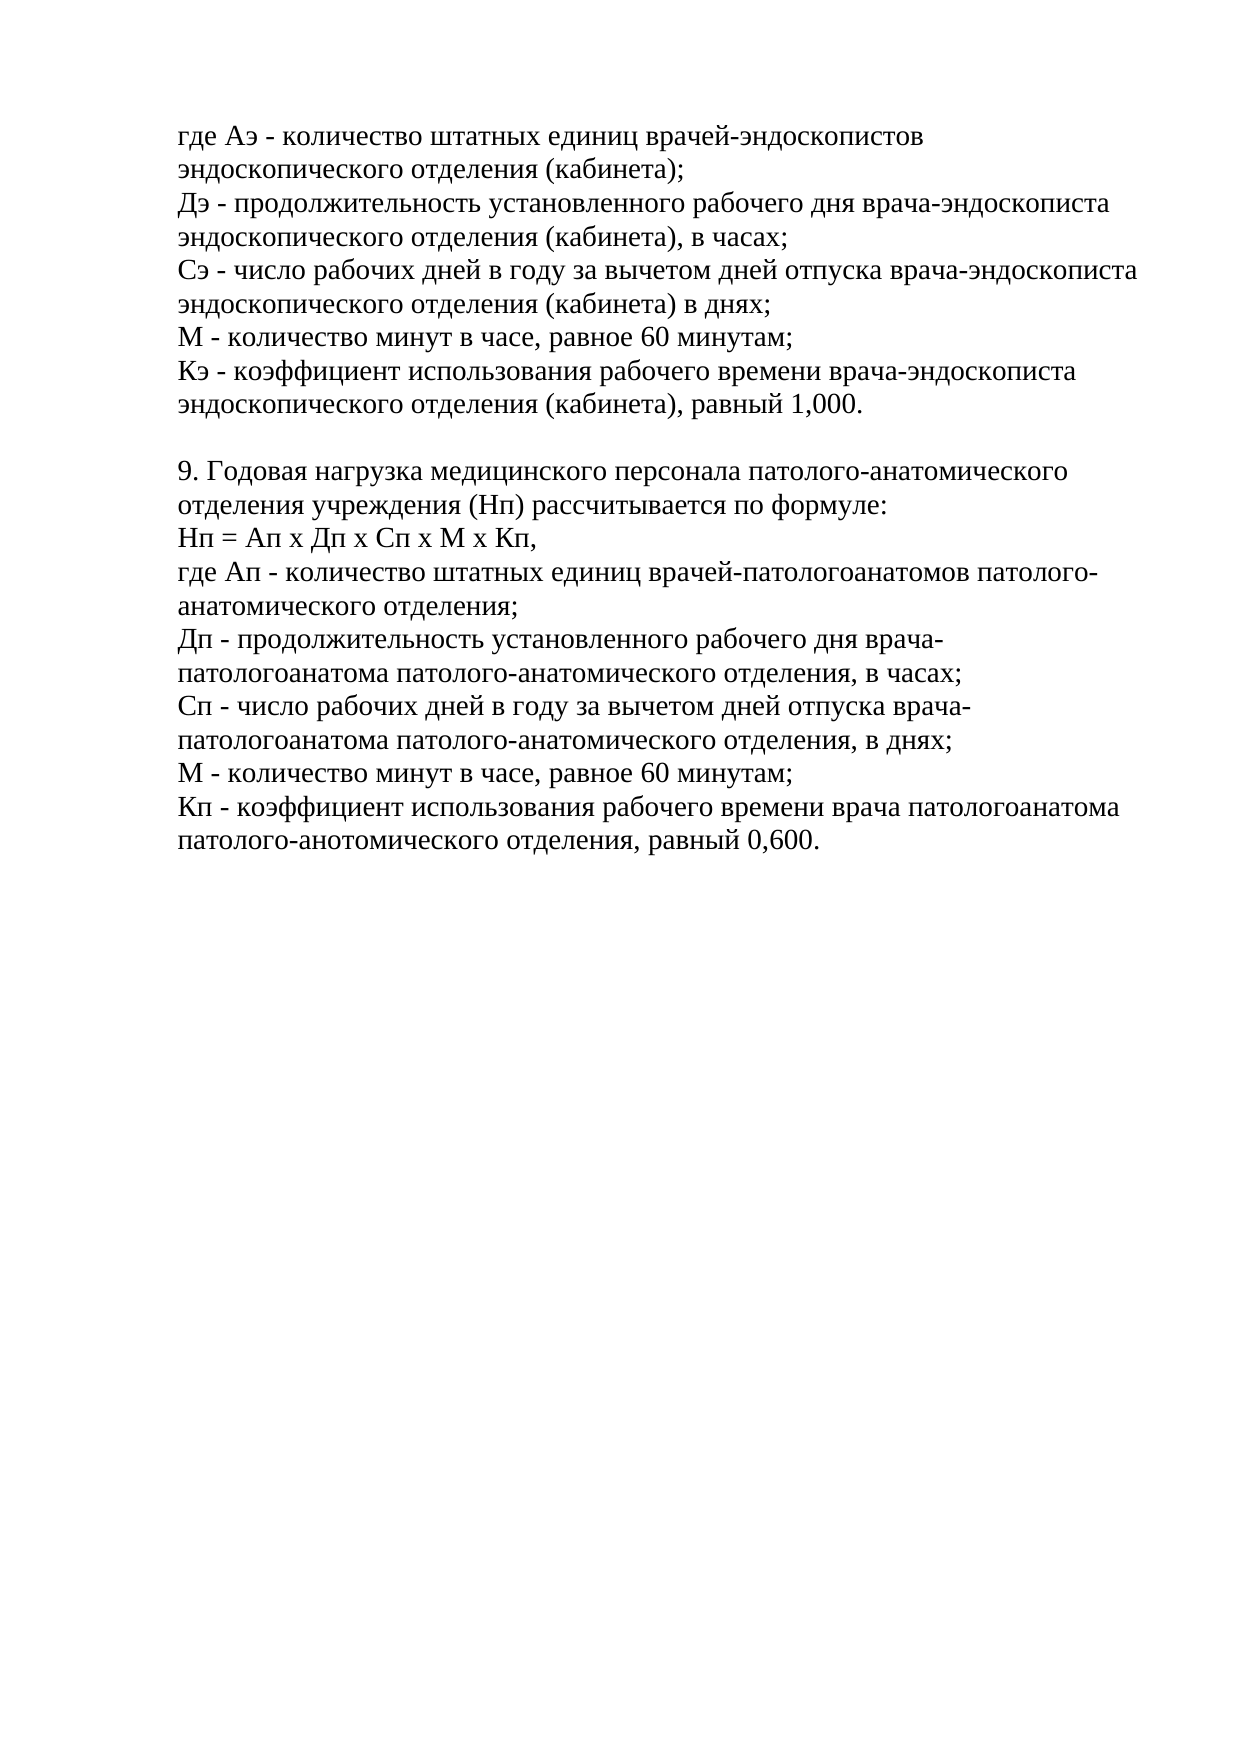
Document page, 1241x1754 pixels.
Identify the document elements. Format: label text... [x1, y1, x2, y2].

text М - количество минут в часе, равное 60 минутам; [177, 755, 1152, 789]
text Дп - продолжительность установленного рабочего дня врача-патологоанатома патолого-анатомического отделения, в часах; [177, 621, 1152, 688]
text где Ап - количество штатных единиц врачей-патологоанатомов патолого-анатомического отделения; [177, 554, 1152, 621]
text Сэ - число рабочих дней в году за вычетом дней отпуска врача-эндоскописта эндоскопического отделения (кабинета) в днях; [177, 252, 1152, 319]
text 9. Годовая нагрузка медицинского персонала патолого-анатомического отделения учреждения (Нп) рассчитывается по формуле: [177, 453, 1152, 521]
text М - количество минут в часе, равное 60 минутам; [177, 319, 1152, 353]
text Кп - коэффициент использования рабочего времени врача патологоанатома патолого-анотомического отделения, равный 0,600. [177, 789, 1152, 856]
text Кэ - коэффициент использования рабочего времени врача-эндоскописта эндоскопического отделения (кабинета), равный 1,000. [177, 353, 1152, 420]
text Дэ - продолжительность установленного рабочего дня врача-эндоскописта эндоскопического отделения (кабинета), в часах; [177, 185, 1152, 252]
text Сп - число рабочих дней в году за вычетом дней отпуска врача-патологоанатома патолого-анатомического отделения, в днях; [177, 688, 1152, 755]
text Нп = Ап х Дп х Сп х М х Кп, [177, 521, 1152, 554]
text где Аэ - количество штатных единиц врачей-эндоскопистов эндоскопического отделения (кабинета); [177, 118, 1152, 185]
